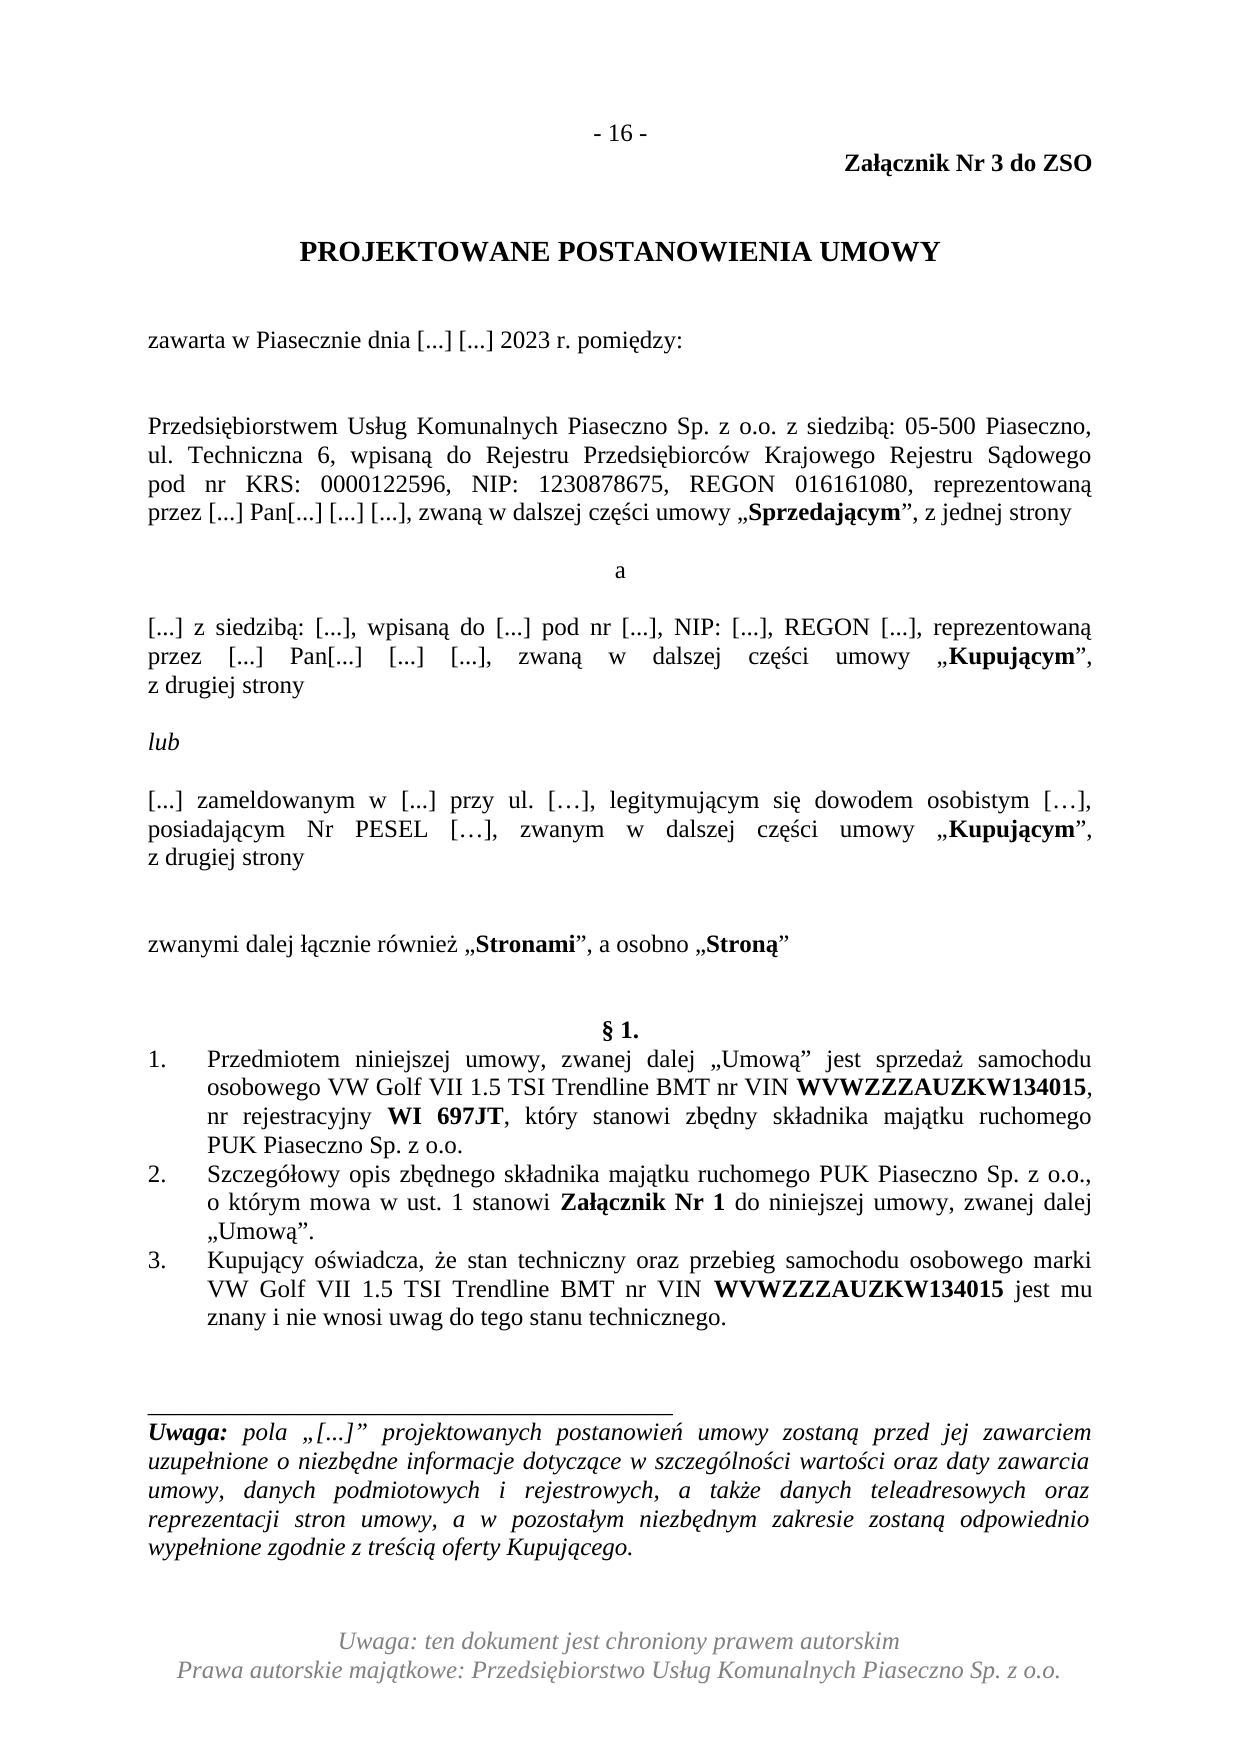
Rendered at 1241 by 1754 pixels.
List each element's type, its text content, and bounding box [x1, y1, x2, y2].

text Załącznik Nr 3 do ZSO [148, 148, 1092, 176]
text Przedsiębiorstwem Usług Komunalnych Piaseczno Sp. z o.o. z siedzibą: 05-500 Piaseczno, ul. Techniczna 6, wpisaną do Rejestru Przedsiębiorców Krajowego Rejestru Sądowego pod nr KRS: 0000122596, NIP: 1230878675, REGON 016161080, reprezentowaną przez [...] Pan[...] [...] [...], zwaną w dalszej części umowy „Sprzedającym”, z jednej strony [148, 411, 1092, 526]
text 3. Kupujący oświadcza, że stan techniczny oraz przebieg samochodu osobowego marki VW Golf VII 1.5 TSI Trendline BMT nr VIN WVWZZZAUZKW134015 jest mu znany i nie wnosi uwag do tego stanu technicznego. [148, 1245, 1092, 1331]
text zawarta w Piasecznie dnia [...] [...] 2023 r. pomiędzy: [148, 325, 1092, 354]
text 2. Szczegółowy opis zbędnego składnika majątku ruchomego PUK Piaseczno Sp. z o.o., o którym mowa w ust. 1 stanowi Załącznik Nr 1 do niniejszej umowy, zwanej dalej „Umową”. [148, 1159, 1092, 1245]
text [...] zameldowanym w [...] przy ul. […], legitymującym się dowodem osobistym […], posiadającym Nr PESEL […], zwanym w dalszej części umowy „Kupującym”, z drugiej strony [148, 785, 1092, 871]
text [...] z siedzibą: [...], wpisaną do [...] pod nr [...], NIP: [...], REGON [...], reprezentowaną przez [...] Pan[...] [...] [...], zwaną w dalszej części umowy „Kupującym”, z drugiej strony [148, 612, 1092, 699]
text 1. Przedmiotem niniejszej umowy, zwanej dalej „Umową” jest sprzedaż samochodu osobowego VW Golf VII 1.5 TSI Trendline BMT nr VIN WVWZZZAUZKW134015, nr rejestracyjny WI 697JT, który stanowi zbędny składnika majątku ruchomego PUK Piaseczno Sp. z o.o. [148, 1044, 1092, 1159]
text PROJEKTOWANE POSTANOWIENIA UMOWY [148, 234, 1092, 267]
text Uwaga: pola „[...]” projektowanych postanowień umowy zostaną przed jej zawarciem uzupełnione o niezbędne informacje dotyczące w szczególności wartości oraz daty zawarcia umowy, danych podmiotowych i rejestrowych, a także danych teleadresowych oraz reprezentacji stron umowy, a w pozostałym niezbędnym zakresie zostaną odpowiednio wypełnione zgodnie z treścią oferty Kupującego. [148, 1417, 1092, 1561]
text lub [148, 727, 1092, 756]
text zwanymi dalej łącznie również „Stronami”, a osobno „Stroną” [148, 929, 1092, 957]
text __________________________________________ [148, 1389, 1092, 1417]
text a [148, 555, 1092, 584]
text § 1. [148, 1015, 1092, 1044]
